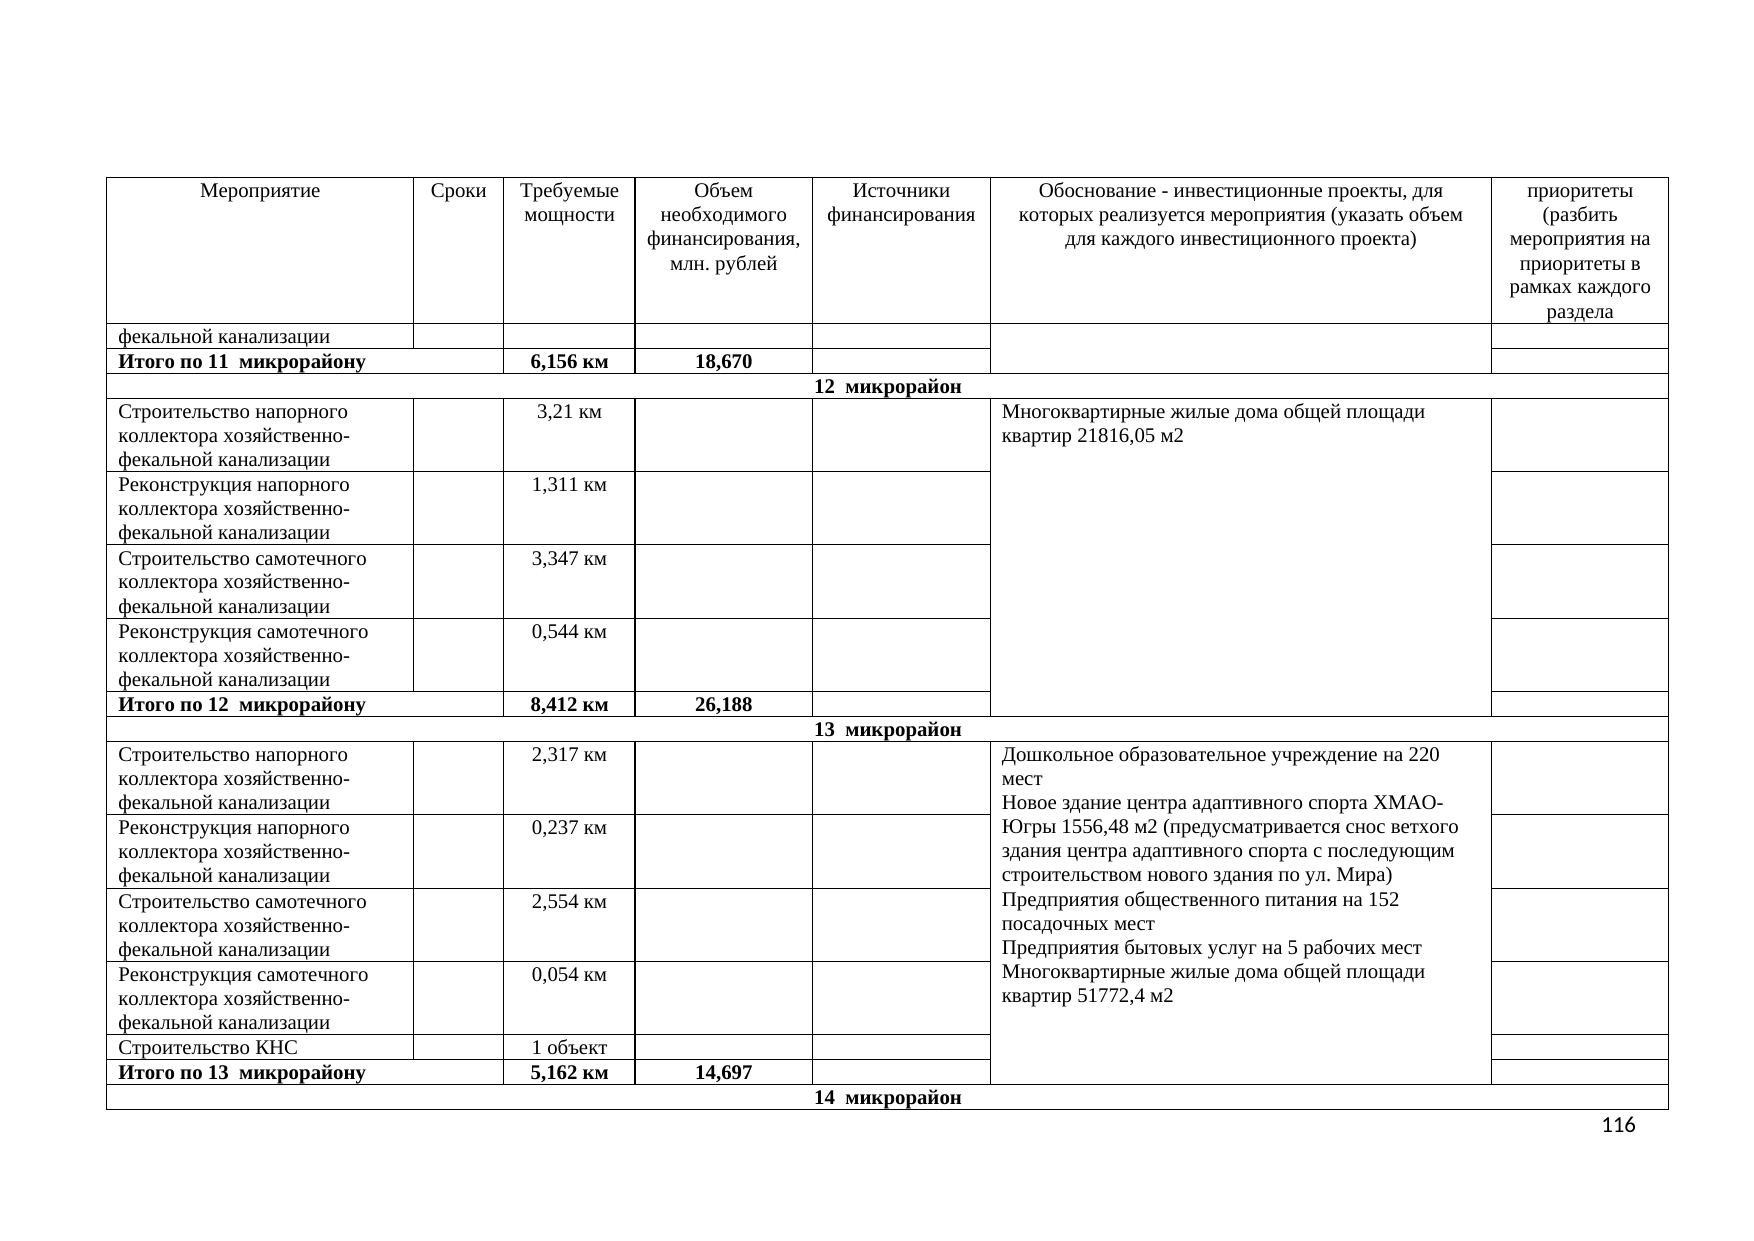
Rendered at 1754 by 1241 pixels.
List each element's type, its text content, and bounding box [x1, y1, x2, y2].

table_header Обоснование - инвестиционные проекты, для которых реализуется мероприятия (указать объем для каждого инвестиционного проекта) [991, 178, 1491, 323]
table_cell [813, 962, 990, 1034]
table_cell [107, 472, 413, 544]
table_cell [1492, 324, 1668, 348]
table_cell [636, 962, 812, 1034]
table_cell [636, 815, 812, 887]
table_header Объем необходимого финансирования, млн. рублей [636, 178, 812, 323]
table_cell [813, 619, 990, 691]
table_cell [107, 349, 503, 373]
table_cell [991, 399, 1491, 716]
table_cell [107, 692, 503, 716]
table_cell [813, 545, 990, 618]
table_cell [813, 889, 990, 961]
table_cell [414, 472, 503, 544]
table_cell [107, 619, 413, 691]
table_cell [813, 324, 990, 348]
table_header Сроки [414, 178, 503, 323]
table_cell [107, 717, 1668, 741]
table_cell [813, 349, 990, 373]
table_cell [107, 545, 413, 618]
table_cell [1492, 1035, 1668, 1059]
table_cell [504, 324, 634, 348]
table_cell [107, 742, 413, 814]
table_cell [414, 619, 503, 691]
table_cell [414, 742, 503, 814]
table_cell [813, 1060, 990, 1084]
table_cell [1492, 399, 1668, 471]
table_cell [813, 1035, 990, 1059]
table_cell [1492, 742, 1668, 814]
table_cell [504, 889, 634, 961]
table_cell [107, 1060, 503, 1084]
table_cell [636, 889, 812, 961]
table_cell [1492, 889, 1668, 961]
table_header Источники финансирования [813, 178, 990, 323]
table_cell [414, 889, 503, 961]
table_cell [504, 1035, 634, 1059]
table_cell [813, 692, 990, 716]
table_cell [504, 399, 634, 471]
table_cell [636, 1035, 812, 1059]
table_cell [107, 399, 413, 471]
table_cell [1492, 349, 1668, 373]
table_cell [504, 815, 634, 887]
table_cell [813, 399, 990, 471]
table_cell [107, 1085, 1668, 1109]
table_header Мероприятие [107, 178, 413, 323]
table_header Требуемые мощности [504, 178, 634, 323]
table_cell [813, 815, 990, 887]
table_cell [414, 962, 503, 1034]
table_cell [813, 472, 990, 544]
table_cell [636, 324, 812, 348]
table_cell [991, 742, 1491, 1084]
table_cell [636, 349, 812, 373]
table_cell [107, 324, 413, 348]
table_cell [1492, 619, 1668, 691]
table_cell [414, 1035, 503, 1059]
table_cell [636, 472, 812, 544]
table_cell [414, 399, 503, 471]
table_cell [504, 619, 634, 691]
table_header приоритеты (разбить мероприятия на приоритеты в рамках каждого раздела [1492, 178, 1668, 323]
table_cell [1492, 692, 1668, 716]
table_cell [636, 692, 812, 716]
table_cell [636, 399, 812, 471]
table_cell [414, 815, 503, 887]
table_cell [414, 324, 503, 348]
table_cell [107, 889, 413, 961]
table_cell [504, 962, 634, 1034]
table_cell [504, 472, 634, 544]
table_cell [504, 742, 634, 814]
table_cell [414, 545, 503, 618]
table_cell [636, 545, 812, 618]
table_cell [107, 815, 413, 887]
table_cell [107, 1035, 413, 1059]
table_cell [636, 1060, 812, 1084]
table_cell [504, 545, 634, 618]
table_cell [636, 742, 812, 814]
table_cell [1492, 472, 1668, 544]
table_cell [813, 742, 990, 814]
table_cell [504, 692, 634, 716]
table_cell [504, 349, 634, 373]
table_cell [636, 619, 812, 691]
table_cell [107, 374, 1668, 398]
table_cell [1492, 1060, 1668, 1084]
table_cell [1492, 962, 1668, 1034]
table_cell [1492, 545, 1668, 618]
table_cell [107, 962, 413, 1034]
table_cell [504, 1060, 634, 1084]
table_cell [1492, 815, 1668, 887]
